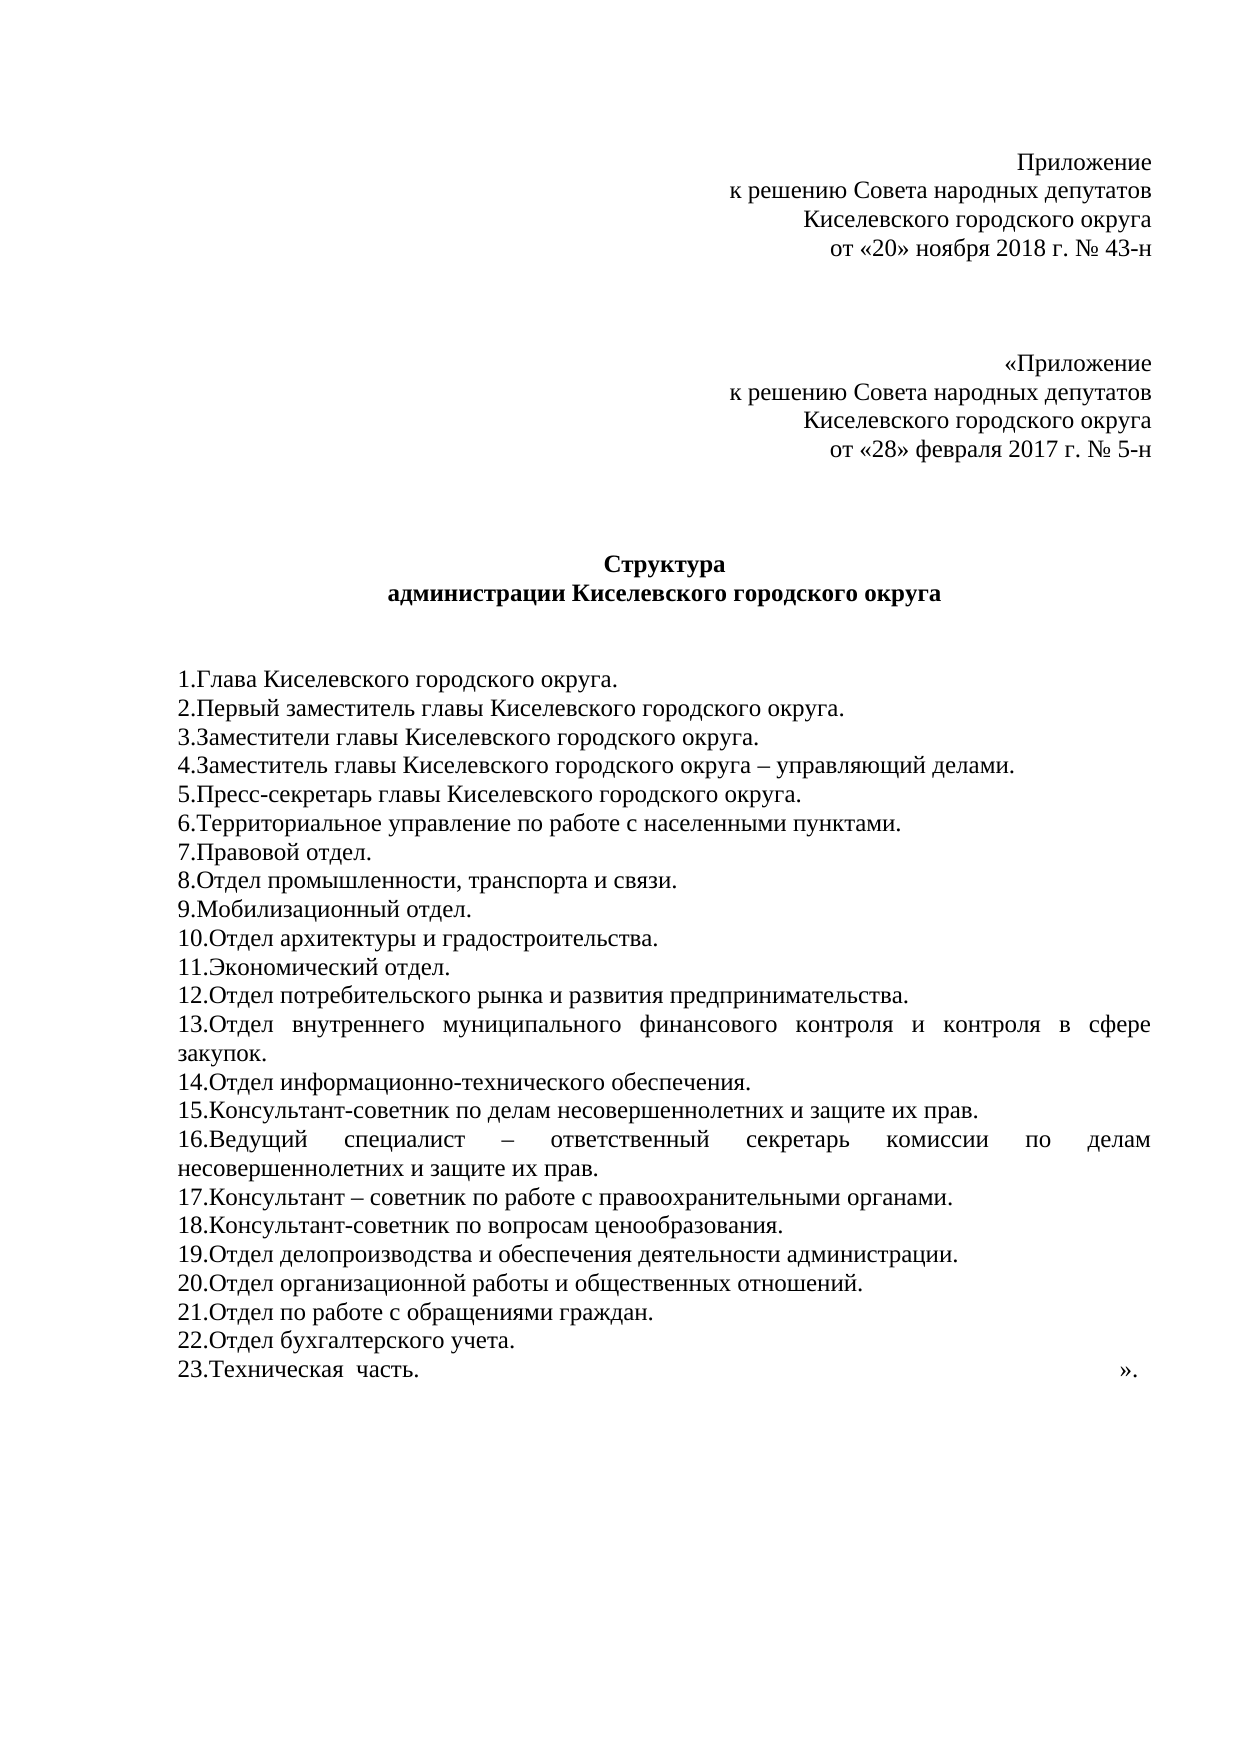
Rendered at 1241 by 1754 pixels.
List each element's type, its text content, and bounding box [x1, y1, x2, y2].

text к решению Совета народных депутатов [177, 176, 1152, 204]
text 7.Правовой отдел. [177, 837, 1152, 866]
text 21.Отдел по работе с обращениями граждан. [177, 1297, 1152, 1326]
text 22.Отдел бухгалтерского учета. [177, 1326, 1152, 1354]
text «Приложение [177, 348, 1152, 377]
text 23.Техническая часть. ». [177, 1354, 1152, 1383]
text 10.Отдел архитектуры и градостроительства. [177, 923, 1152, 952]
text 1.Глава Киселевского городского округа. [177, 664, 1152, 693]
text 6.Территориальное управление по работе с населенными пунктами. [177, 808, 1152, 837]
text 9.Мобилизационный отдел. [177, 894, 1152, 923]
text 11.Экономический отдел. [177, 952, 1152, 981]
text 2.Первый заместитель главы Киселевского городского округа. [177, 693, 1152, 722]
text администрации Киселевского городского округа [177, 578, 1152, 607]
text 19.Отдел делопроизводства и обеспечения деятельности администрации. [177, 1239, 1152, 1268]
text 8.Отдел промышленности, транспорта и связи. [177, 866, 1152, 894]
text к решению Совета народных депутатов [177, 377, 1152, 406]
text Структура [177, 549, 1152, 578]
text 15.Консультант-советник по делам несовершеннолетних и защите их прав. [177, 1096, 1152, 1124]
text 13.Отдел внутреннего муниципального финансового контроля и контроля в сфере закупок. [177, 1009, 1152, 1067]
text 20.Отдел организационной работы и общественных отношений. [177, 1268, 1152, 1297]
text 14.Отдел информационно-технического обеспечения. [177, 1067, 1152, 1096]
text 5.Пресс-секретарь главы Киселевского городского округа. [177, 779, 1152, 808]
text 4.Заместитель главы Киселевского городского округа – управляющий делами. [177, 751, 1152, 779]
text 12.Отдел потребительского рынка и развития предпринимательства. [177, 981, 1152, 1009]
text 3.Заместители главы Киселевского городского округа. [177, 722, 1152, 751]
text 17.Консультант – советник по работе с правоохранительными органами. [177, 1182, 1152, 1211]
text 18.Консультант-советник по вопросам ценообразования. [177, 1211, 1152, 1239]
text Киселевского городского округа [177, 204, 1152, 233]
text Киселевского городского округа [177, 406, 1152, 434]
text от «20» ноября 2018 г. № 43-н [177, 233, 1152, 262]
text от «28» февраля 2017 г. № 5-н [177, 434, 1152, 463]
text 16.Ведущий специалист – ответственный секретарь комиссии по делам несовершеннолетних и защите их прав. [177, 1124, 1152, 1182]
text Приложение [177, 147, 1152, 176]
